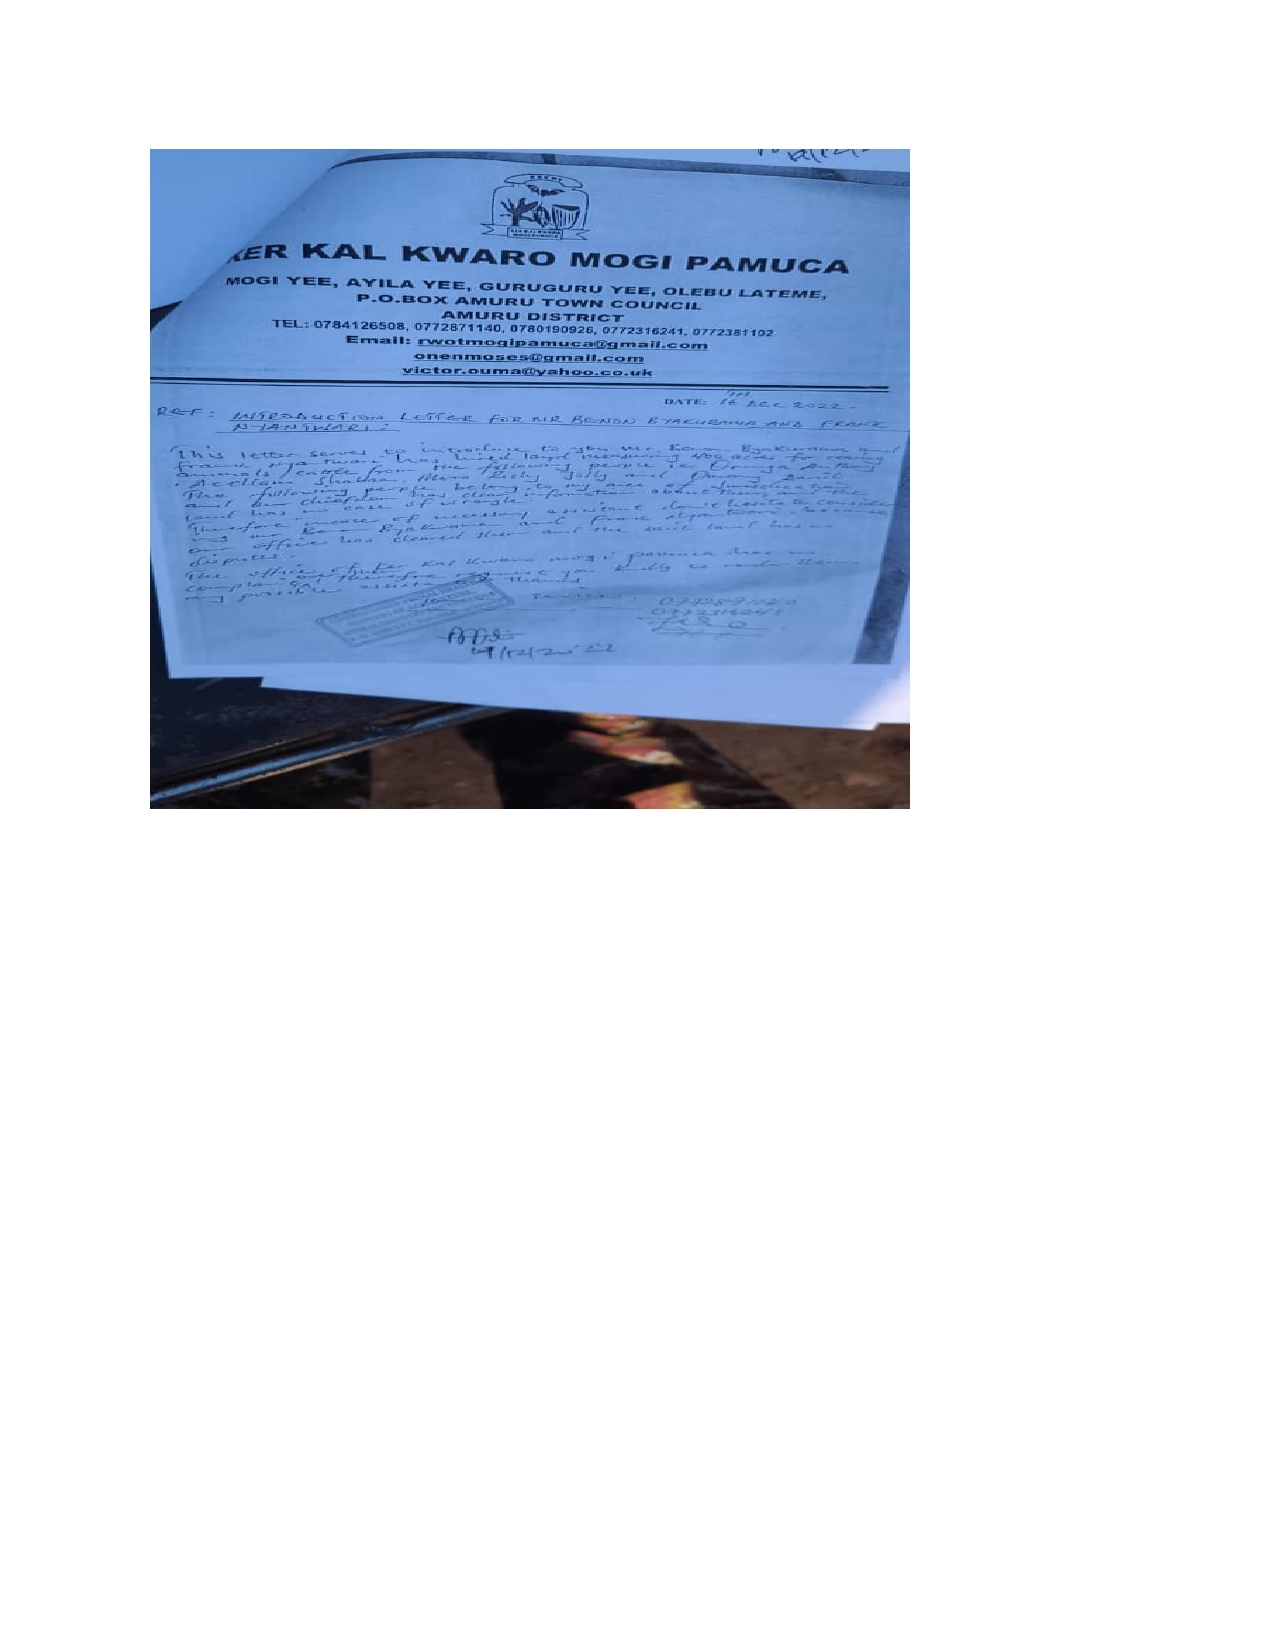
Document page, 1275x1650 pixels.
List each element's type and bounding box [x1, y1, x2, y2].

picture [150, 149, 910, 809]
